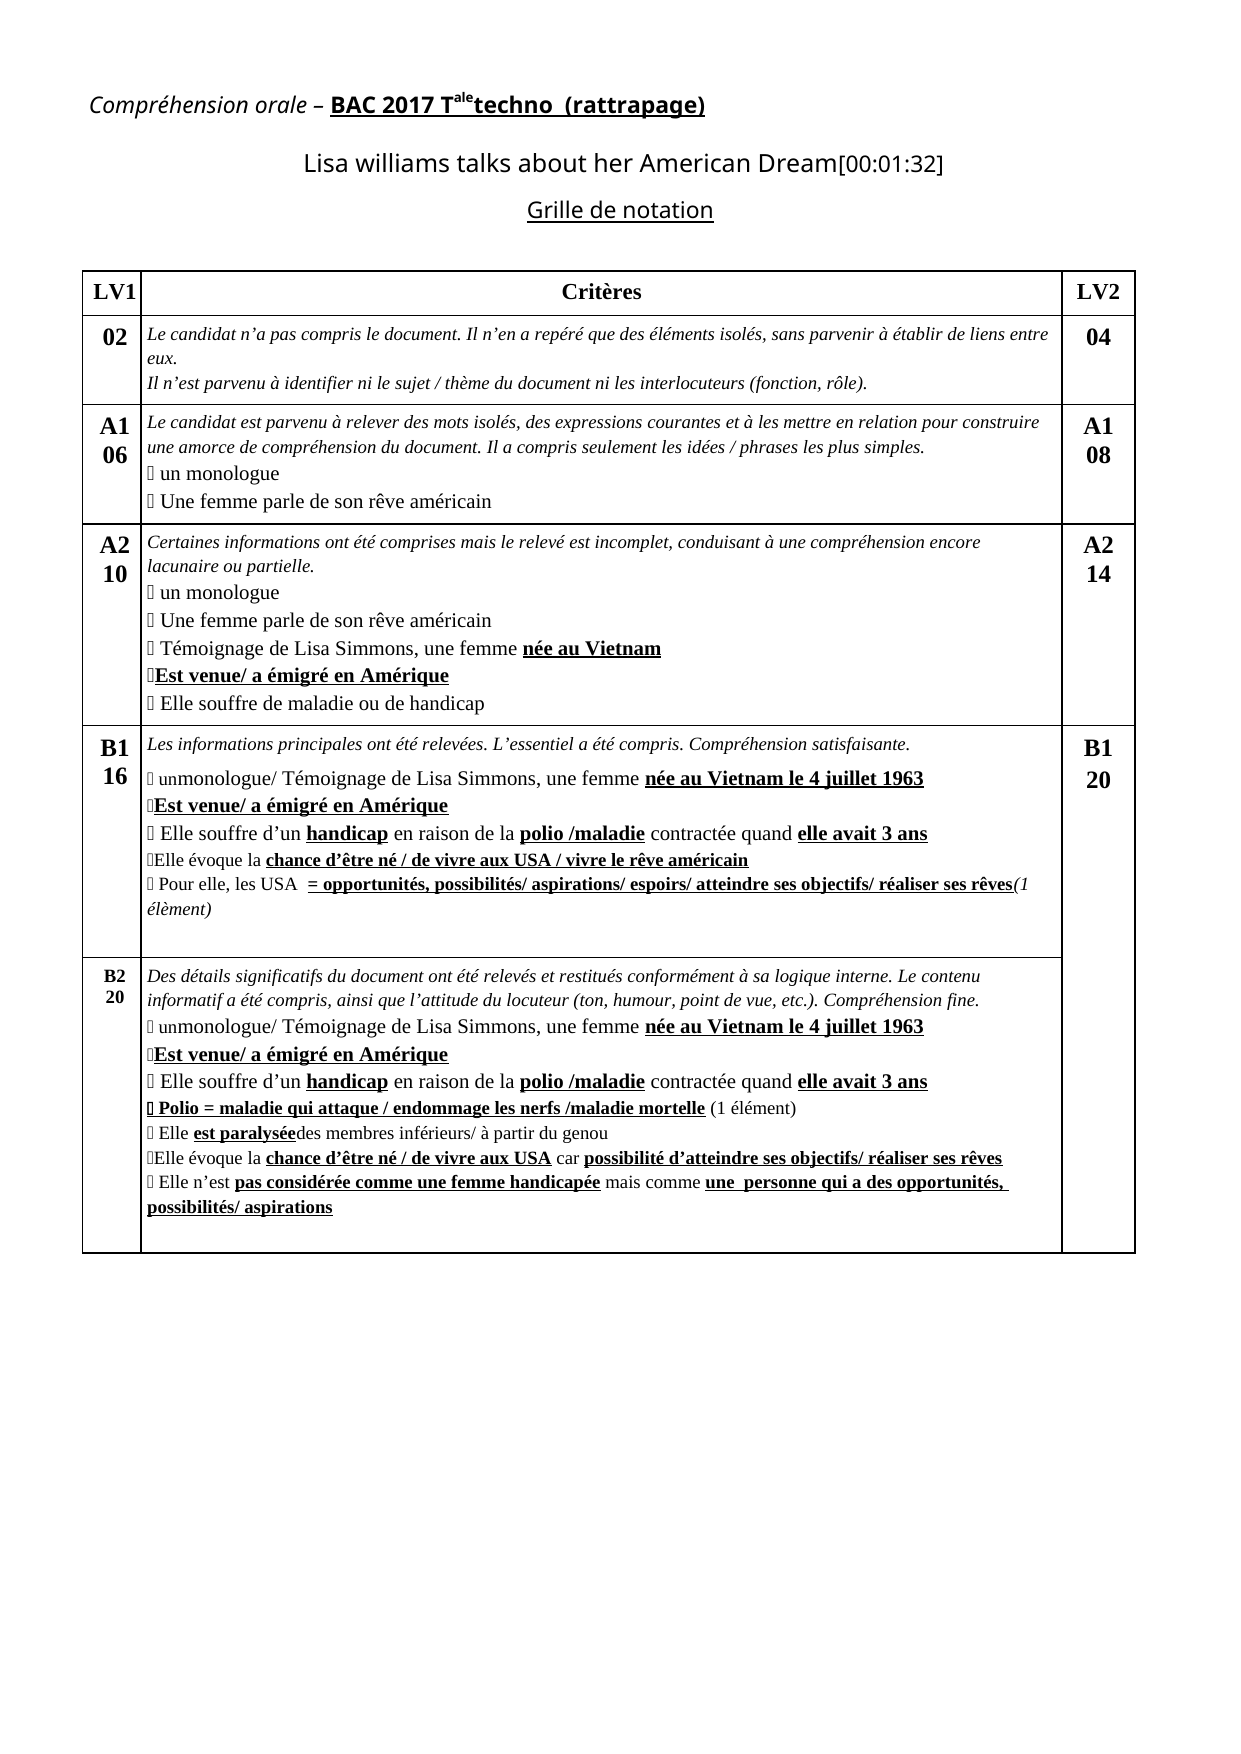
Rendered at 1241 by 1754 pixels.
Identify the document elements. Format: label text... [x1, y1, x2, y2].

table_cell A2 10 [83, 525, 140, 725]
table_cell A1 08 [1063, 405, 1134, 523]
text Compréhension orale – BAC 2017 Taletechno (rattrapage) [89, 89, 1152, 120]
table_cell A2 14 [1063, 525, 1134, 725]
table_cell A1 06 [83, 405, 140, 523]
table_header Critères [142, 272, 1061, 314]
table_cell Les informations principales ont été relevées. L’essentiel a été compris. Compréhension satisfaisante. unmonologue/ Témoignage de Lisa Simmons, une femme née au Vietnam le 4 juillet 1963 Est venue/ a émigré en Amérique Elle souffre d’un handicap en raison de la polio /maladie contractée quand elle avait 3 ans Elle évoque la chance d’être né / de vivre aux USA / vivre le rêve américain Pour elle, les USA = opportunités, possibilités/ aspirations/ espoirs/ atteindre ses objectifs/ réaliser ses rêves(1 élèment) [142, 726, 1061, 957]
text Lisa williams talks about her American Dream[00:01:32] [89, 145, 1152, 179]
table_header LV2 [1063, 272, 1134, 314]
table_cell B1 16 [83, 726, 140, 957]
table_cell 02 [83, 316, 140, 404]
table_cell Certaines informations ont été comprises mais le relevé est incomplet, conduisant à une compréhension encore lacunaire ou partielle. un monologue Une femme parle de son rêve américain Témoignage de Lisa Simmons, une femme née au Vietnam Est venue/ a émigré en Amérique Elle souffre de maladie ou de handicap [142, 525, 1061, 725]
table_cell B1 20 [1063, 726, 1134, 957]
table_cell 04 [1063, 316, 1134, 404]
table_cell Le candidat n’a pas compris le document. Il n’en a repéré que des éléments isolés, sans parvenir à établir de liens entre eux. Il n’est parvenu à identifier ni le sujet / thème du document ni les interlocuteurs (fonction, rôle). [142, 316, 1061, 404]
table_cell [1063, 957, 1134, 1252]
table_cell Des détails significatifs du document ont été relevés et restitués conformément à sa logique interne. Le contenu informatif a été compris, ainsi que l’attitude du locuteur (ton, humour, point de vue, etc.). Compréhension fine. unmonologue/ Témoignage de Lisa Simmons, une femme née au Vietnam le 4 juillet 1963 Est venue/ a émigré en Amérique Elle souffre d’un handicap en raison de la polio /maladie contractée quand elle avait 3 ans Polio = maladie qui attaque / endommage les nerfs /maladie mortelle (1 élément) Elle est paralyséedes membres inférieurs/ à partir du genou Elle évoque la chance d’être né / de vivre aux USA car possibilité d’atteindre ses objectifs/ réaliser ses rêves Elle n’est pas considérée comme une femme handicapée mais comme une personne qui a des opportunités, possibilités/ aspirations [142, 958, 1061, 1252]
table_cell Le candidat est parvenu à relever des mots isolés, des expressions courantes et à les mettre en relation pour construire une amorce de compréhension du document. Il a compris seulement les idées / phrases les plus simples. un monologue Une femme parle de son rêve américain [142, 405, 1061, 523]
table_header LV1 [83, 272, 140, 314]
text Grille de notation [89, 194, 1152, 226]
table_cell B2 20 [83, 958, 140, 1252]
